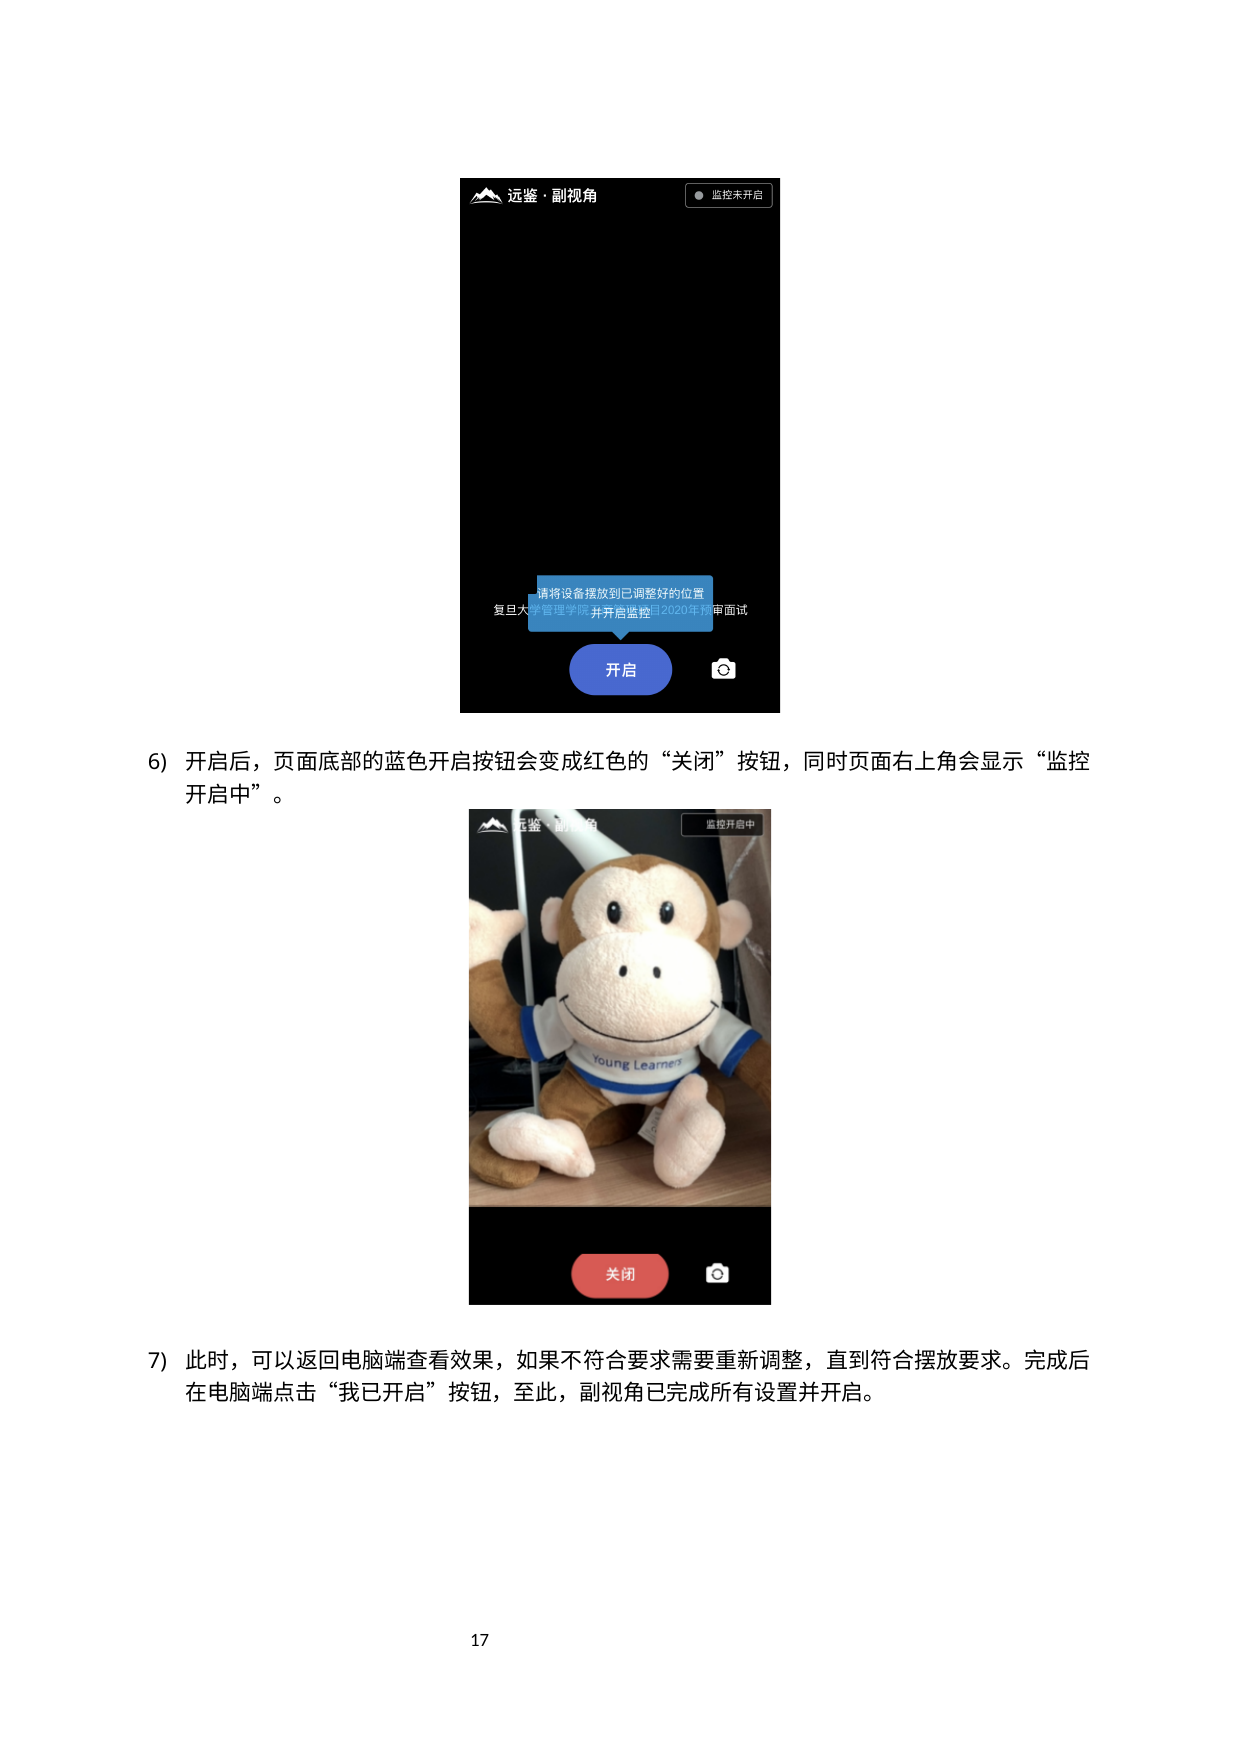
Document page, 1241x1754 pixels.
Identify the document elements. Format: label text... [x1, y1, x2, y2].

list 此时，可以返回电脑端查看效果，如果不符合要求需要重新调整，直到符合摆放要求。完成后在电脑端点击“我已开启”按钮，至此，副视角已完成所有设置并开启。 [148, 1342, 1093, 1407]
list 开启后，页面底部的蓝色开启按钮会变成红色的“关闭”按钮，同时页面右上角会显示“监控开启中”。 [148, 744, 1093, 809]
picture [468, 809, 772, 1306]
picture [460, 178, 780, 713]
